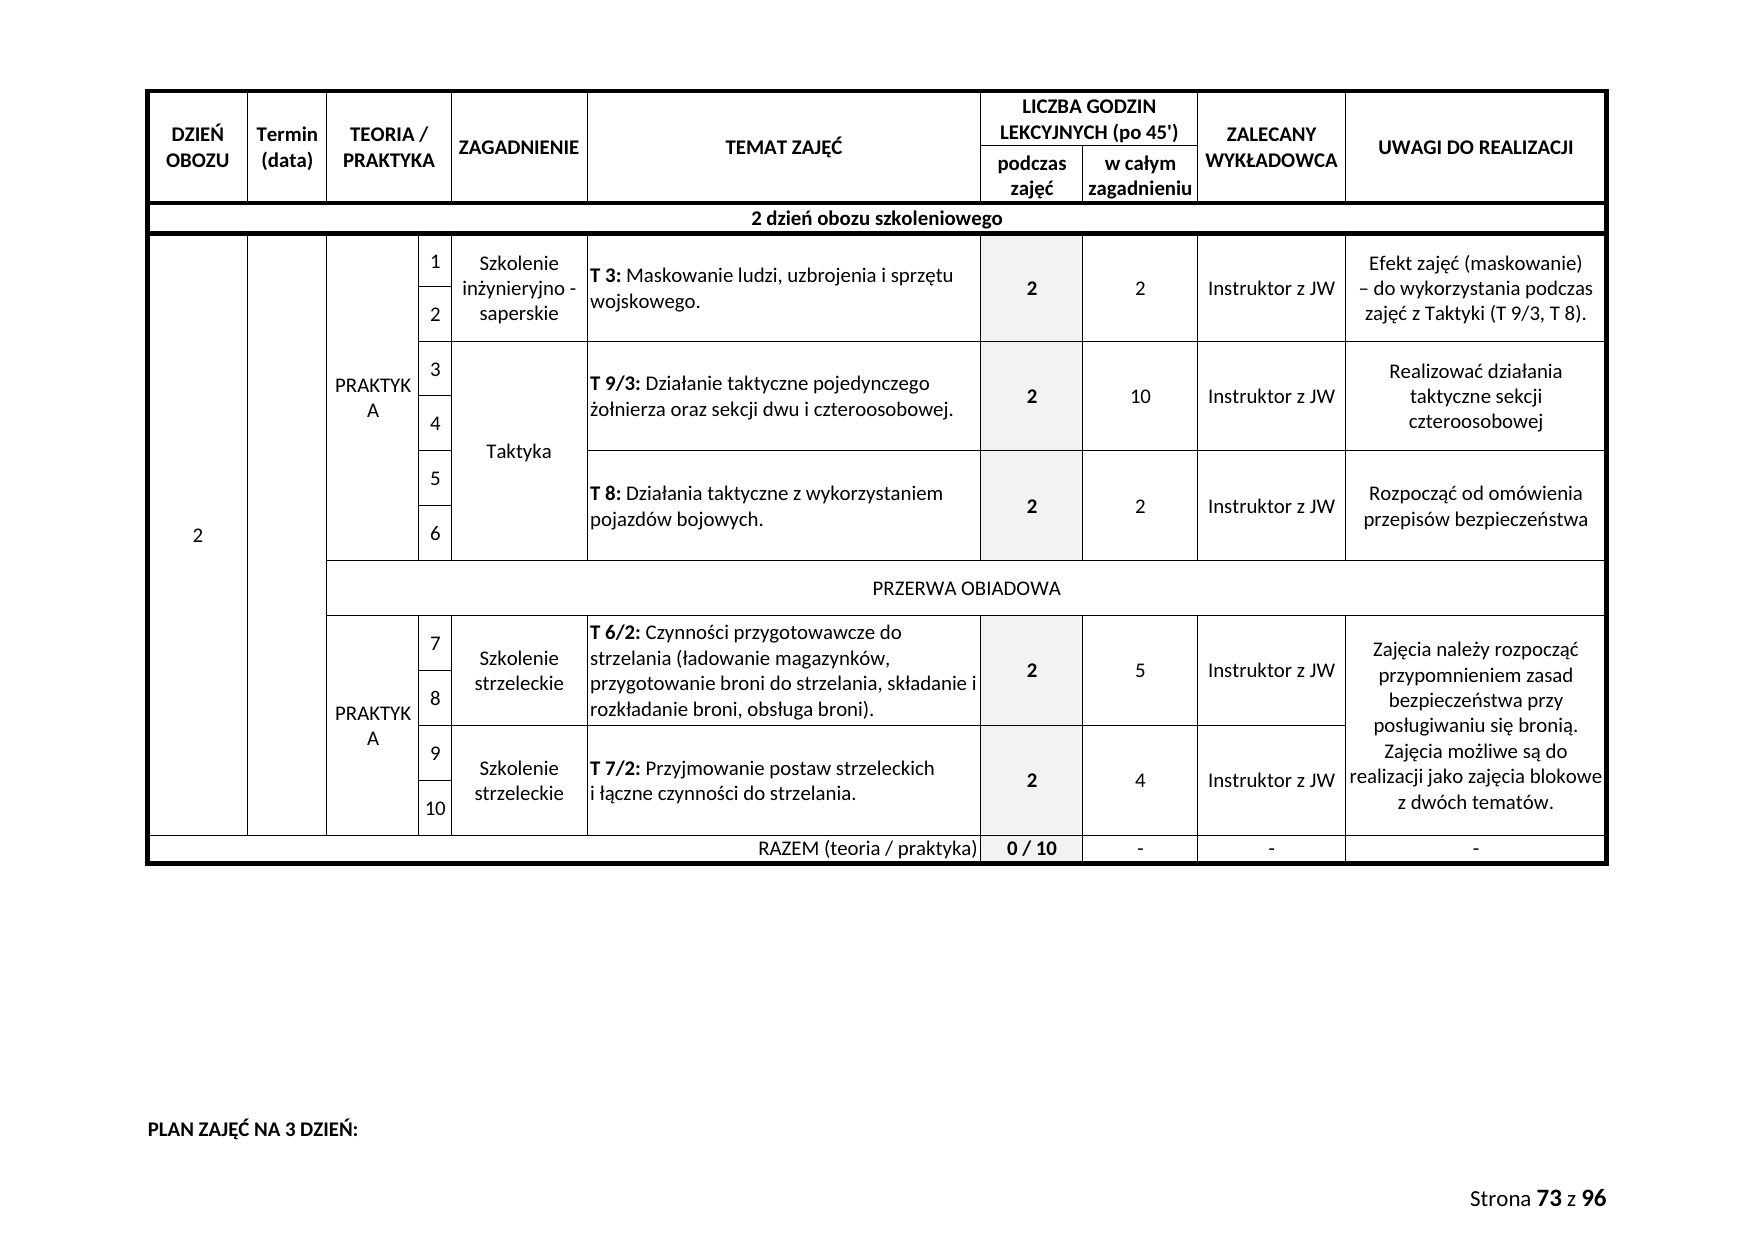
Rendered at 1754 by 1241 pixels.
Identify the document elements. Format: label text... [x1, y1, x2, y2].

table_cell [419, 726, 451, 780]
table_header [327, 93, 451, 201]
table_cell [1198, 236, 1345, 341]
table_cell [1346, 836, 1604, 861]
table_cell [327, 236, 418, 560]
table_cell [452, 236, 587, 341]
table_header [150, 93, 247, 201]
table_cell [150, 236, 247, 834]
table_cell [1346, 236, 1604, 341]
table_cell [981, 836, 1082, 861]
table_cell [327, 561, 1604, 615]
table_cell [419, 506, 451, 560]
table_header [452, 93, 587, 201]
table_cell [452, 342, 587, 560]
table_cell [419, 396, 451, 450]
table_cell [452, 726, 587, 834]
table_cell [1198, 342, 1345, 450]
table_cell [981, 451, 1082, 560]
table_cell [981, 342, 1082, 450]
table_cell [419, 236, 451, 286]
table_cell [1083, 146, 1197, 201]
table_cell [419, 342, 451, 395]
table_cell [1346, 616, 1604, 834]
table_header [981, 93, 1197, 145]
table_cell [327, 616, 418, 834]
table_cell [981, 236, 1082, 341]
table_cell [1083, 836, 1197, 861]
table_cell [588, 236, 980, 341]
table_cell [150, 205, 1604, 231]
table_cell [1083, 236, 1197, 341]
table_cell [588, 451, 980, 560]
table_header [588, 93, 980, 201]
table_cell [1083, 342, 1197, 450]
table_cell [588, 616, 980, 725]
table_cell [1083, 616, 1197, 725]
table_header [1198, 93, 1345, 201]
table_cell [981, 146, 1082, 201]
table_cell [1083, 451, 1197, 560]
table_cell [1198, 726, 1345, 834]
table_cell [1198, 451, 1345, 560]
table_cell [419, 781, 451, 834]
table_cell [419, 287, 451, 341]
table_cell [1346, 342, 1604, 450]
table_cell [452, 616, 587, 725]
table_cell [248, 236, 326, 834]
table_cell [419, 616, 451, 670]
text PLAN ZAJĘĆ NA 3 DZIEŃ: [148, 1116, 1606, 1141]
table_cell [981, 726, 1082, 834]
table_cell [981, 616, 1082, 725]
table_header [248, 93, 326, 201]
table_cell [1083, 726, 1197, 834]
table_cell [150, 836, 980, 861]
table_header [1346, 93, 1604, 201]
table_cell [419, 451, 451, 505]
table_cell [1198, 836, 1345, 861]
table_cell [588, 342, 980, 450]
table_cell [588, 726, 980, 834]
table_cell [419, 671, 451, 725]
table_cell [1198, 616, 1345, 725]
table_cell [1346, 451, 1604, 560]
